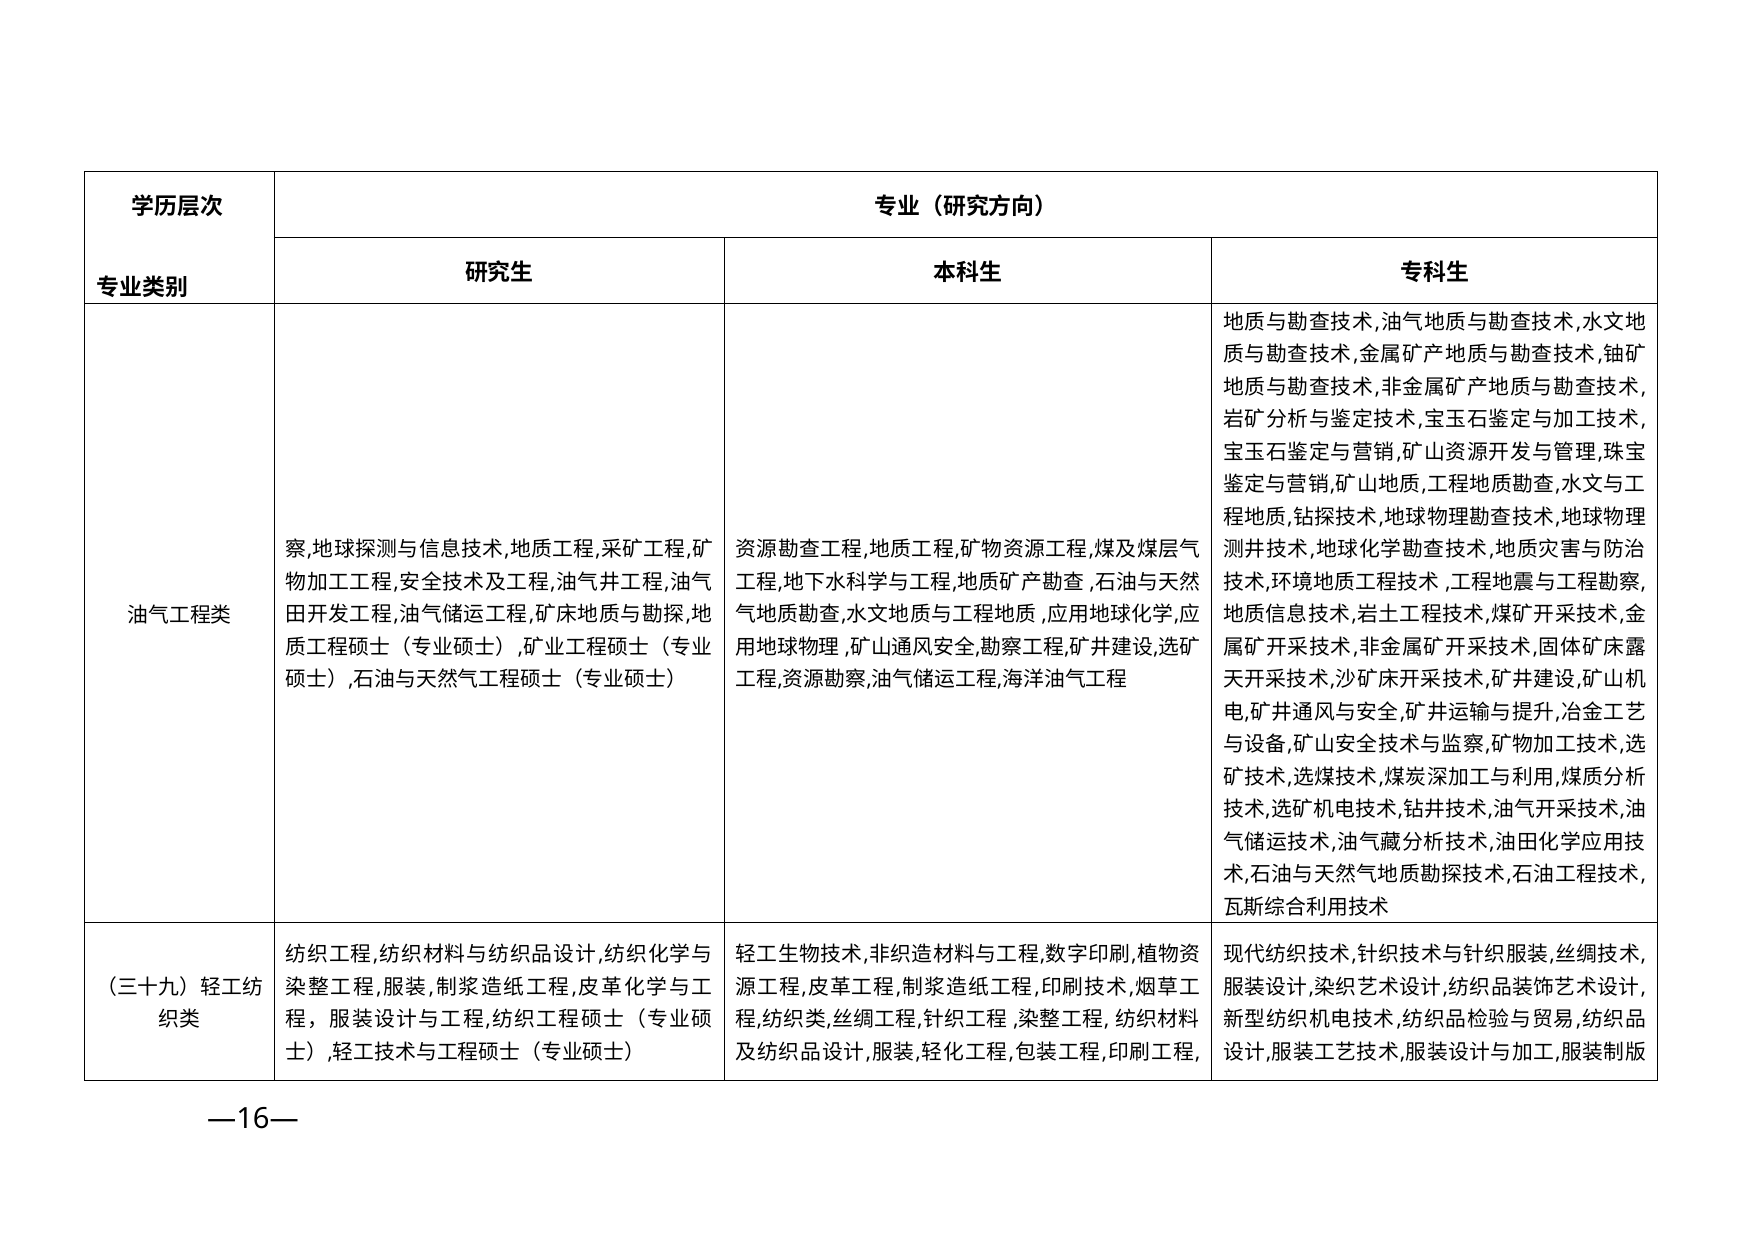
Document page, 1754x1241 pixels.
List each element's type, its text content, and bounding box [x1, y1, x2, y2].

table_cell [1212, 923, 1657, 1080]
table_cell （三十九）轻工纺织类 [85, 923, 274, 1080]
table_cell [725, 304, 1211, 922]
table_cell （三十八）地矿及油气工程类 [85, 304, 274, 922]
table_cell 专科生 [1212, 238, 1657, 303]
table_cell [1212, 304, 1657, 922]
table_cell 本科生 [725, 238, 1211, 303]
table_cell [275, 304, 724, 922]
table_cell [275, 923, 724, 1080]
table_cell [725, 923, 1211, 1080]
table_cell 研究生 [275, 238, 724, 303]
table_header 学历层次 专业类别 [85, 172, 274, 303]
table_header 专业（研究方向） [275, 172, 1657, 237]
